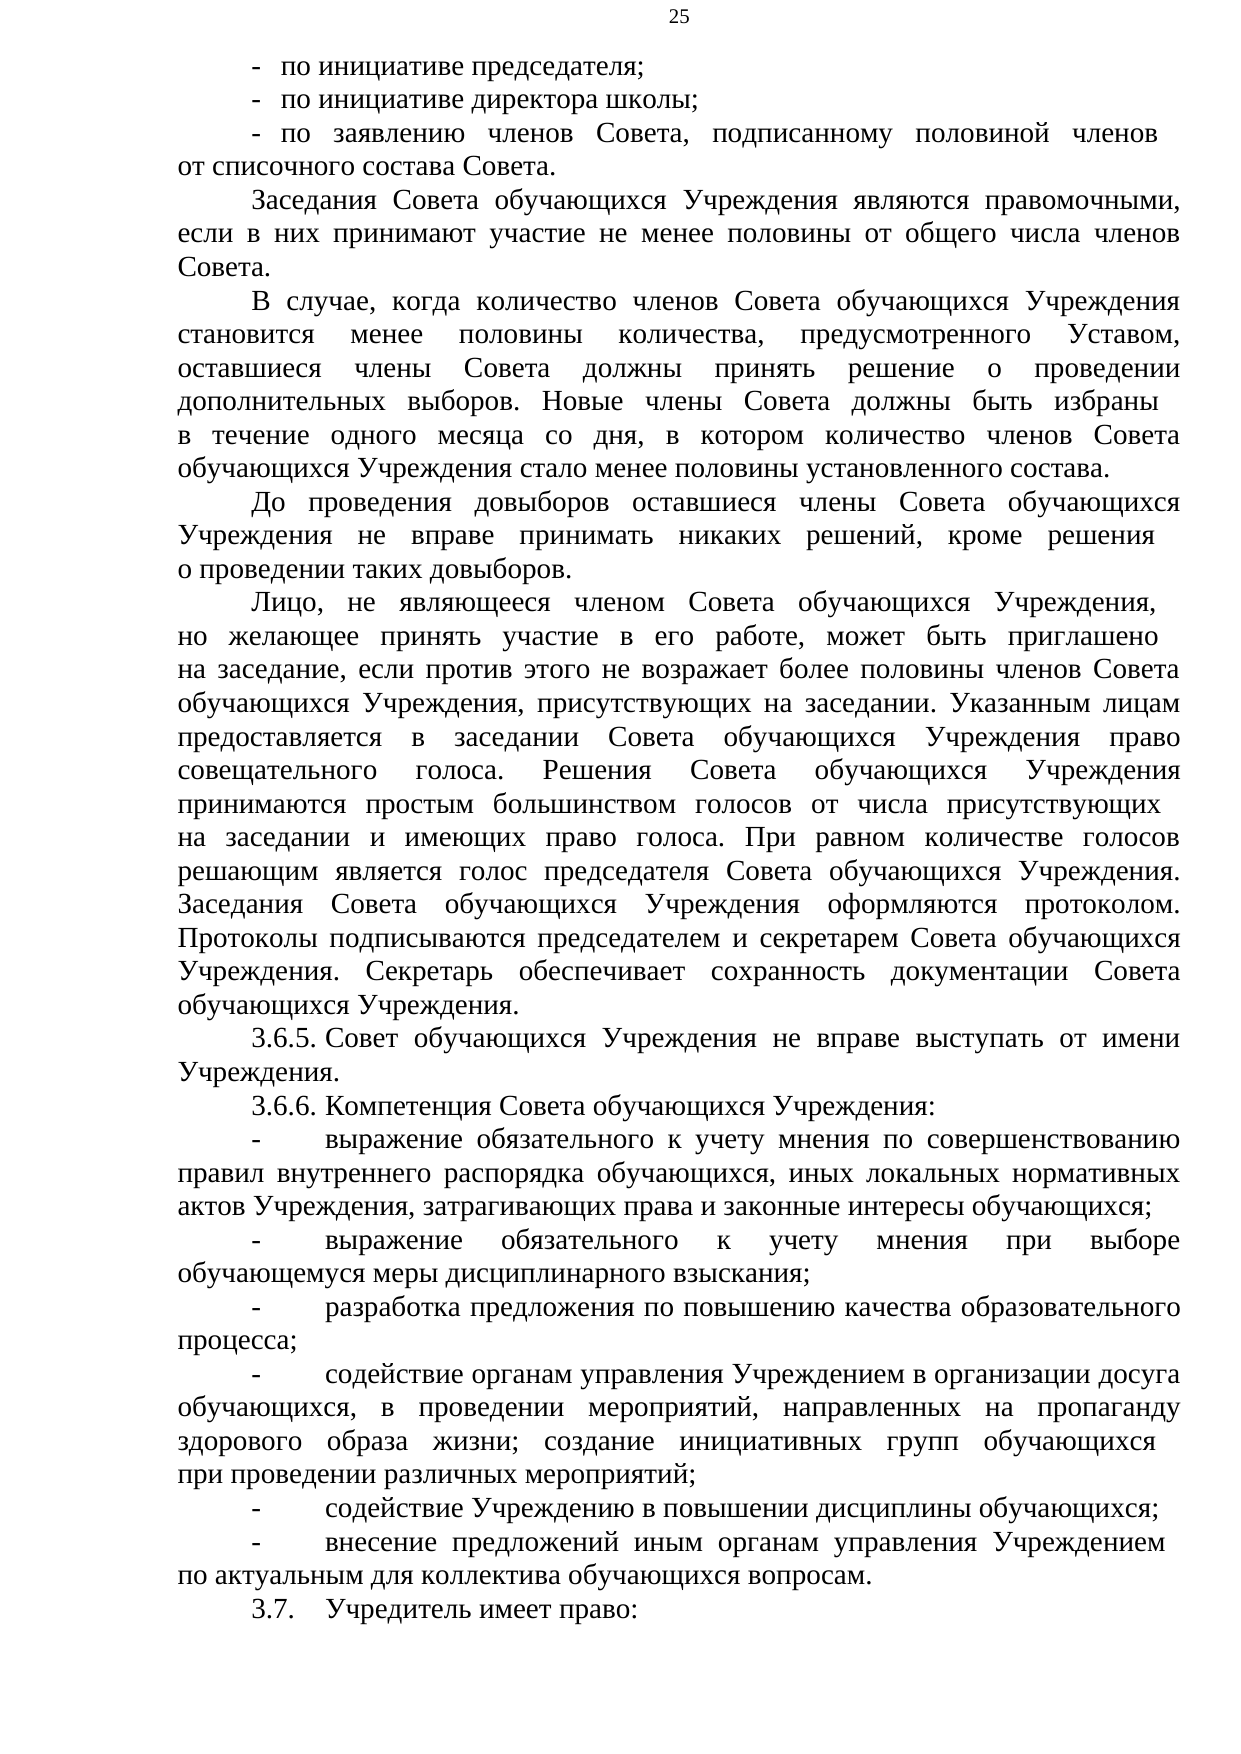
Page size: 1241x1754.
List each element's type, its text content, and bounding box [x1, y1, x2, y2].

text - разработка предложения по повышению качества образовательного процесса; [177, 1289, 1181, 1356]
text До проведения довыборов оставшиеся члены Совета обучающихся Учреждения не вправе принимать никаких решений, кроме решения о проведении таких довыборов. [177, 484, 1181, 584]
text Заседания Совета обучающихся Учреждения являются правомочными, если в них принимают участие не менее половины от общего числа членов Совета. [177, 182, 1181, 283]
text 3.7. Учредитель имеет право: [177, 1591, 1181, 1624]
text - содействие органам управления Учреждением в организации досуга обучающихся, в проведении мероприятий, направленных на пропаганду здорового образа жизни; создание инициативных групп обучающихся при проведении различных мероприятий; [177, 1356, 1181, 1490]
text - по инициативе директора школы; [177, 81, 1181, 115]
text Лицо, не являющееся членом Совета обучающихся Учреждения, но желающее принять участие в его работе, может быть приглашено на заседание, если против этого не возражает более половины членов Совета обучающихся Учреждения, присутствующих на заседании. Указанным лицам предоставляется в заседании Совета обучающихся Учреждения право совещательного голоса. Решения Совета обучающихся Учреждения принимаются простым большинством голосов от числа присутствующих на заседании и имеющих право голоса. При равном количестве голосов решающим является голос председателя Совета обучающихся Учреждения. Заседания Совета обучающихся Учреждения оформляются протоколом. Протоколы подписываются председателем и секретарем Совета обучающихся Учреждения. Секретарь обеспечивает сохранность документации Совета обучающихся Учреждения. [177, 584, 1181, 1021]
text 3.6.6. Компетенция Совета обучающихся Учреждения: [177, 1088, 1181, 1121]
text - содействие Учреждению в повышении дисциплины обучающихся; [177, 1490, 1181, 1524]
text - внесение предложений иным органам управления Учреждением по актуальным для коллектива обучающихся вопросам. [177, 1524, 1181, 1591]
text - выражение обязательного к учету мнения по совершенствованию правил внутреннего распорядка обучающихся, иных локальных нормативных актов Учреждения, затрагивающих права и законные интересы обучающихся; [177, 1121, 1181, 1222]
text - по инициативе председателя; [177, 48, 1181, 81]
text - по заявлению членов Совета, подписанному половиной членов от списочного состава Совета. [177, 115, 1181, 182]
text 3.6.5. Совет обучающихся Учреждения не вправе выступать от имени Учреждения. [177, 1021, 1181, 1088]
text В случае, когда количество членов Совета обучающихся Учреждения становится менее половины количества, предусмотренного Уставом, оставшиеся члены Совета должны принять решение о проведении дополнительных выборов. Новые члены Совета должны быть избраны в течение одного месяца со дня, в котором количество членов Совета обучающихся Учреждения стало менее половины установленного состава. [177, 283, 1181, 484]
text - выражение обязательного к учету мнения при выборе обучающемуся меры дисциплинарного взыскания; [177, 1222, 1181, 1289]
